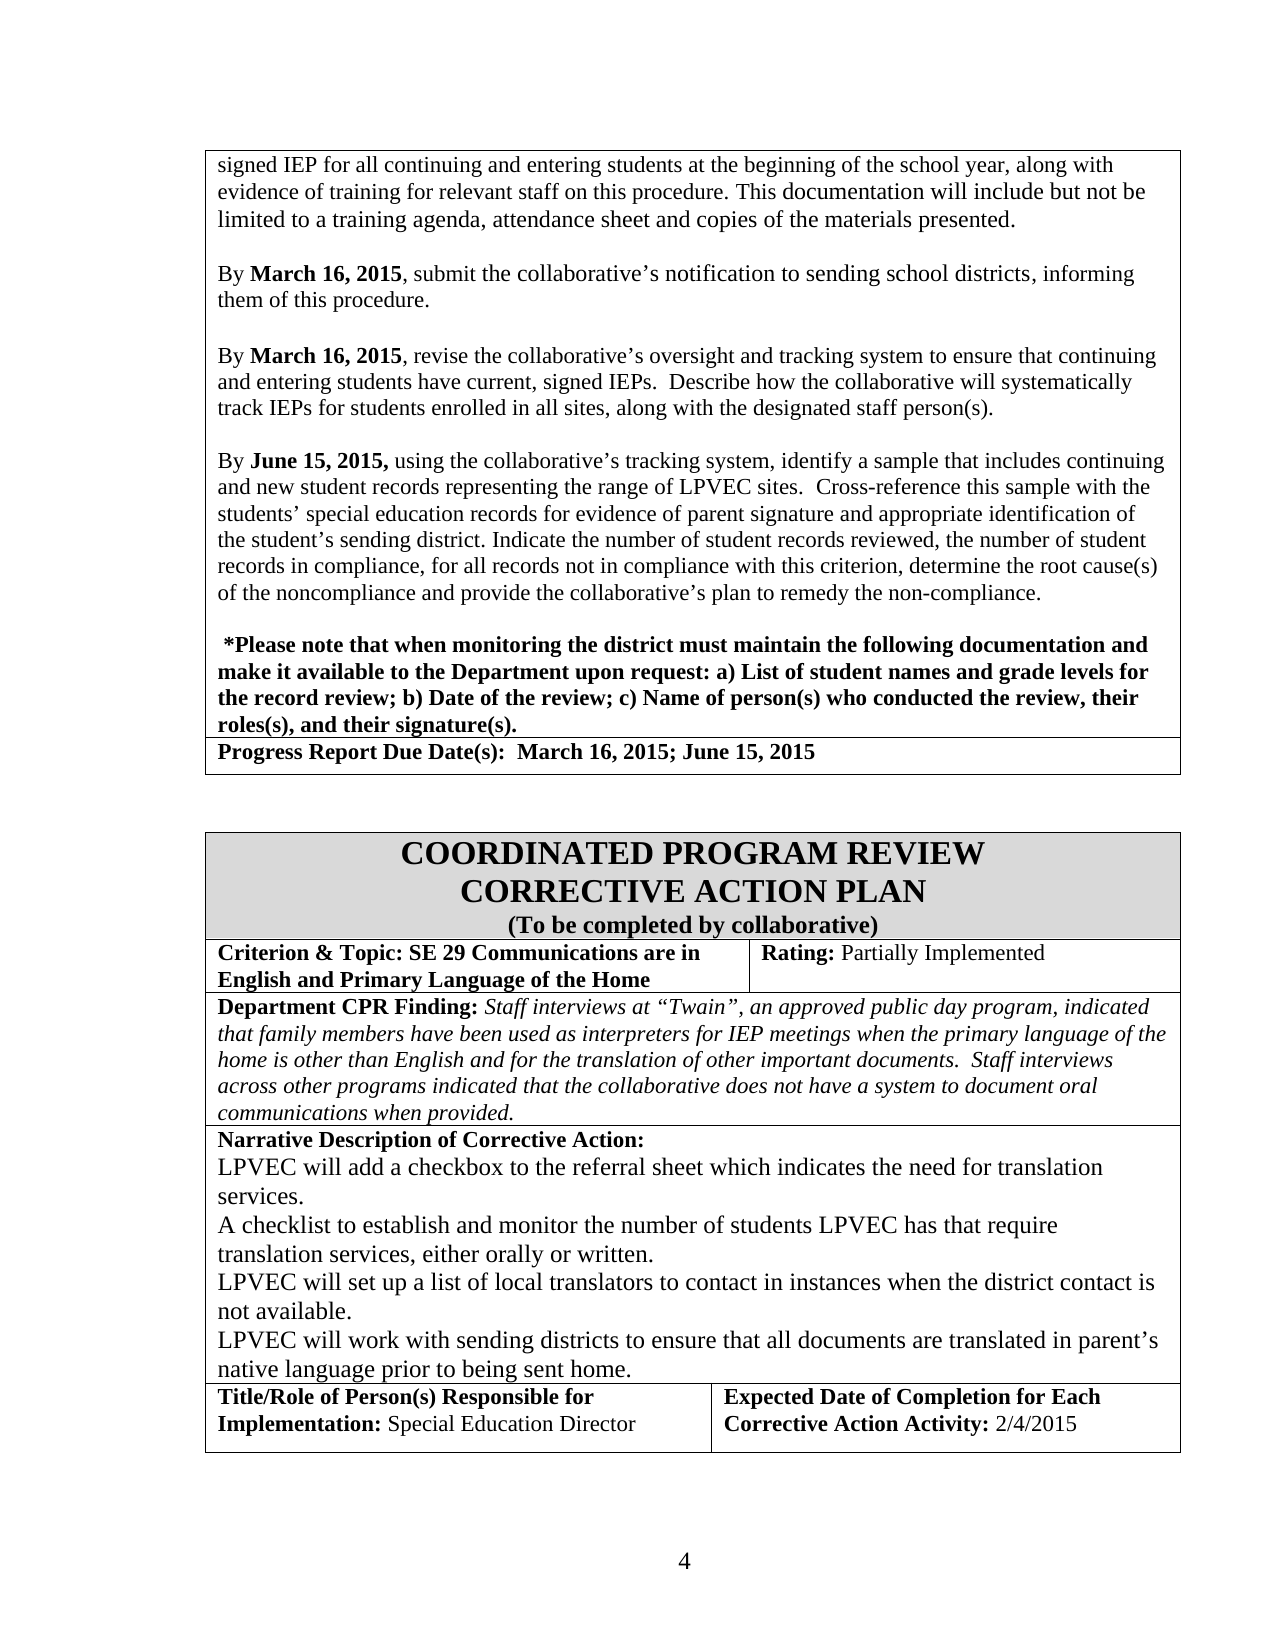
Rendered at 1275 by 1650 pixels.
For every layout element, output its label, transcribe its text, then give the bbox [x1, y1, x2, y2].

table_cell Expected Date of Completion for Each Corrective Action Activity: 2/4/2015 [712, 1384, 1180, 1452]
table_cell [206, 151, 1180, 737]
table_cell Title/Role of Person(s) Responsible for Implementation: Special Education Director [206, 1384, 711, 1452]
table_cell Rating: Partially Implemented [750, 940, 1180, 992]
table_cell Narrative Description of Corrective Action: LPVEC will add a checkbox to the referral sheet which indicates the need for translation services. A checklist to establish and monitor the number of students LPVEC has that require translation services, either orally or written. LPVEC will set up a list of local translators to contact in instances when the district contact is not available. LPVEC will work with sending districts to ensure that all documents are translated in parent’s native language prior to being sent home. [206, 1126, 1180, 1382]
table_cell Progress Report Due Date(s): March 16, 2015; June 15, 2015 [206, 738, 1180, 773]
table_cell Department CPR Finding: Staff interviews at “Twain”, an approved public day program, indicated that family members have been used as interpreters for IEP meetings when the primary language of the home is other than English and for the translation of other important documents. Staff interviews across other programs indicated that the collaborative does not have a system to document oral communications when provided. [206, 993, 1180, 1125]
table_header COORDINATED PROGRAM REVIEW CORRECTIVE ACTION PLAN (To be completed by collaborative) [206, 833, 1180, 938]
table_cell Criterion & Topic: SE 29 Communications are in English and Primary Language of the Home [206, 940, 749, 992]
